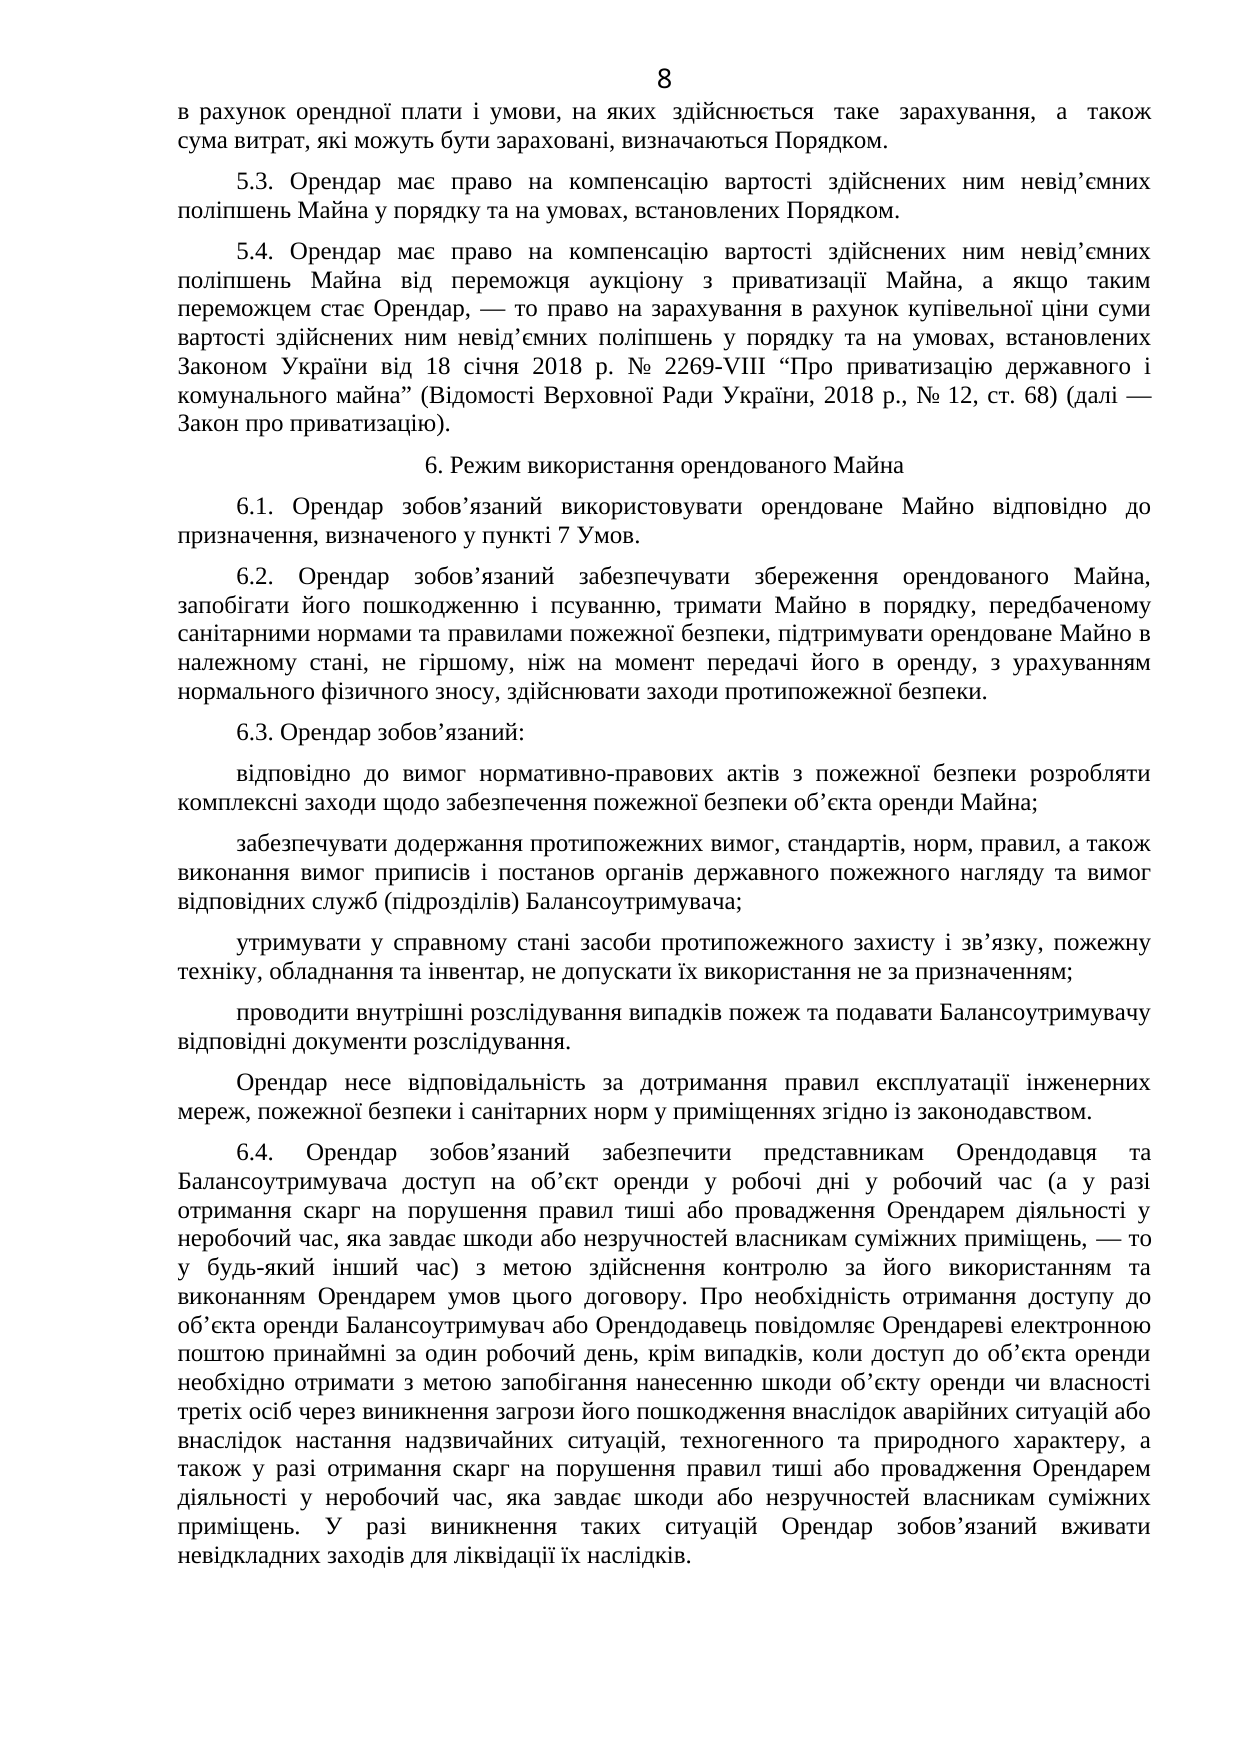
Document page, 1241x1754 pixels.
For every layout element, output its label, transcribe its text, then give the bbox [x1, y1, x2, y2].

text відповідно до вимог нормативно-правових актів з пожежної безпеки розробляти комплексні заходи щодо забезпечення пожежної безпеки об’єкта оренди Майна; [177, 758, 1152, 816]
text 6.2. Орендар зобов’язаний забезпечувати збереження орендованого Майна, запобігати його пошкодженню і псуванню, тримати Майно в порядку, передбаченому санітарними нормами та правилами пожежної безпеки, підтримувати орендоване Майно в належному стані, не гіршому, ніж на момент передачі його в оренду, з урахуванням нормального фізичного зносу, здійснювати заходи протипожежної безпеки. [177, 561, 1152, 705]
text 6. Режим використання орендованого Майна [177, 450, 1152, 478]
text проводити внутрішні розслідування випадків пожеж та подавати Балансоутримувачу відповідні документи розслідування. [177, 997, 1152, 1055]
text утримувати у справному стані засоби протипожежного захисту і зв’язку, пожежну техніку, обладнання та інвентар, не допускати їх використання не за призначенням; [177, 927, 1152, 985]
text 5.3. Орендар має право на компенсацію вартості здійснених ним невід’ємних поліпшень Майна у порядку та на умовах, встановлених Порядком. [177, 166, 1152, 223]
text 6.3. Орендар зобов’язаний: [177, 717, 1152, 746]
text 6.1. Орендар зобов’язаний використовувати орендоване Майно відповідно до призначення, визначеного у пункті 7 Умов. [177, 491, 1152, 548]
text 6.4. Орендар зобов’язаний забезпечити представникам Орендодавця та Балансоутримувача доступ на об’єкт оренди у робочі дні у робочий час (а у разі отримання скарг на порушення правил тиші або провадження Орендарем діяльності у неробочий час, яка завдає шкоди або незручностей власникам суміжних приміщень, — то у будь-який інший час) з метою здійснення контролю за його використанням та виконанням Орендарем умов цього договору. Про необхідність отримання доступу до об’єкта оренди Балансоутримувач або Орендодавець повідомляє Орендареві електронною поштою принаймні за один робочий день, крім випадків, коли доступ до об’єкта оренди необхідно отримати з метою запобігання нанесенню шкоди об’єкту оренди чи власності третіх осіб через виникнення загрози його пошкодження внаслідок аварійних ситуацій або внаслідок настання надзвичайних ситуацій, техногенного та природного характеру, а також у разі отримання скарг на порушення правил тиші або провадження Орендарем діяльності у неробочий час, яка завдає шкоди або незручностей власникам суміжних приміщень. У разі виникнення таких ситуацій Орендар зобов’язаний вживати невідкладних заходів для ліквідації їх наслідків. [177, 1137, 1152, 1568]
text Орендар несе відповідальність за дотримання правил експлуатації інженерних мереж, пожежної безпеки і санітарних норм у приміщеннях згідно із законодавством. [177, 1067, 1152, 1125]
text 5.4. Орендар має право на компенсацію вартості здійснених ним невід’ємних поліпшень Майна від переможця аукціону з приватизації Майна, а якщо таким переможцем стає Орендар, — то право на зарахування в рахунок купівельної ціни суми вартості здійснених ним невід’ємних поліпшень у порядку та на умовах, встановлених Законом України від 18 січня 2018 р. № 2269-VIII “Про приватизацію державного і комунального майна” (Відомості Верховної Ради України, 2018 р., № 12, ст. 68) (далі ― Закон про приватизацію). [177, 236, 1152, 437]
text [177, 96, 1152, 153]
text забезпечувати додержання протипожежних вимог, стандартів, норм, правил, а також виконання вимог приписів і постанов органів державного пожежного нагляду та вимог відповідних служб (підрозділів) Балансоутримувача; [177, 828, 1152, 915]
